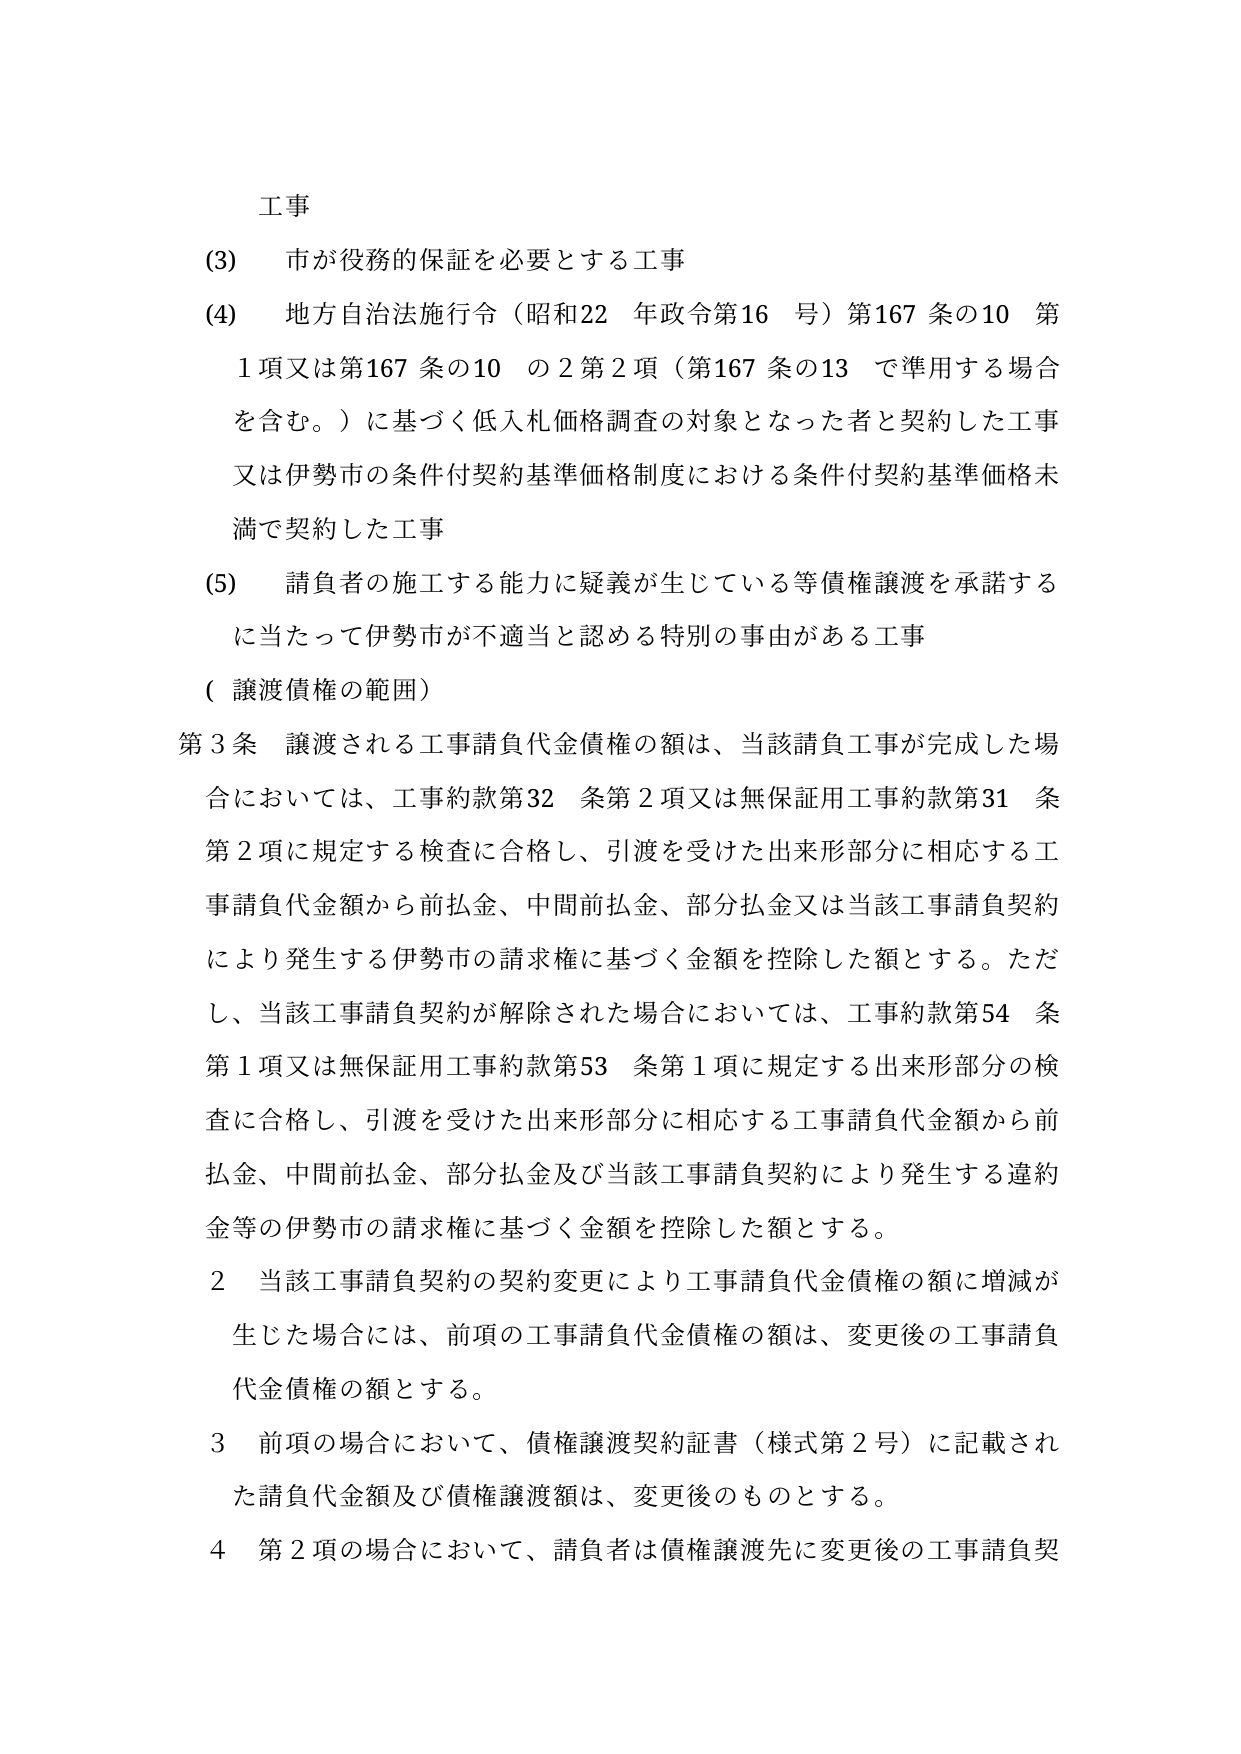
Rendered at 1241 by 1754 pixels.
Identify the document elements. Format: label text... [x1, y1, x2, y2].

text (4) 地方自治法施行令（昭和22年政令第16号）第167条の10第１項又は第167条の10の２第２項（第167条の13で準用する場合を含む。）に基づく低入札価格調査の対象となった者と契約した工事又は伊勢市の条件付契約基準価格制度における条件付契約基準価格未満で契約した工事 [205, 286, 1062, 554]
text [205, 1522, 1062, 1576]
text ３ 前項の場合において、債権譲渡契約証書（様式第２号）に記載された請負代金額及び債権譲渡額は、変更後のものとする。 [205, 1414, 1062, 1522]
text (3) 市が役務的保証を必要とする工事 [178, 232, 1062, 286]
text ２ 当該工事請負契約の契約変更により工事請負代金債権の額に増減が生じた場合には、前項の工事請負代金債権の額は、変更後の工事請負代金債権の額とする。 [205, 1253, 1062, 1414]
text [220, 178, 1062, 232]
text 第３条 譲渡される工事請負代金債権の額は、当該請負工事が完成した場合においては、工事約款第32条第２項又は無保証用工事約款第31条第２項に規定する検査に合格し、引渡を受けた出来形部分に相応する工事請負代金額から前払金、中間前払金、部分払金又は当該工事請負契約により発生する伊勢市の請求権に基づく金額を控除した額とする。ただし、当該工事請負契約が解除された場合においては、工事約款第54条第１項又は無保証用工事約款第53条第１項に規定する出来形部分の検査に合格し、引渡を受けた出来形部分に相応する工事請負代金額から前払金、中間前払金、部分払金及び当該工事請負契約により発生する違約金等の伊勢市の請求権に基づく金額を控除した額とする。 [178, 716, 1062, 1253]
text (譲渡債権の範囲） [178, 662, 1062, 716]
text (5) 請負者の施工する能力に疑義が生じている等債権譲渡を承諾するに当たって伊勢市が不適当と認める特別の事由がある工事 [205, 554, 1062, 662]
